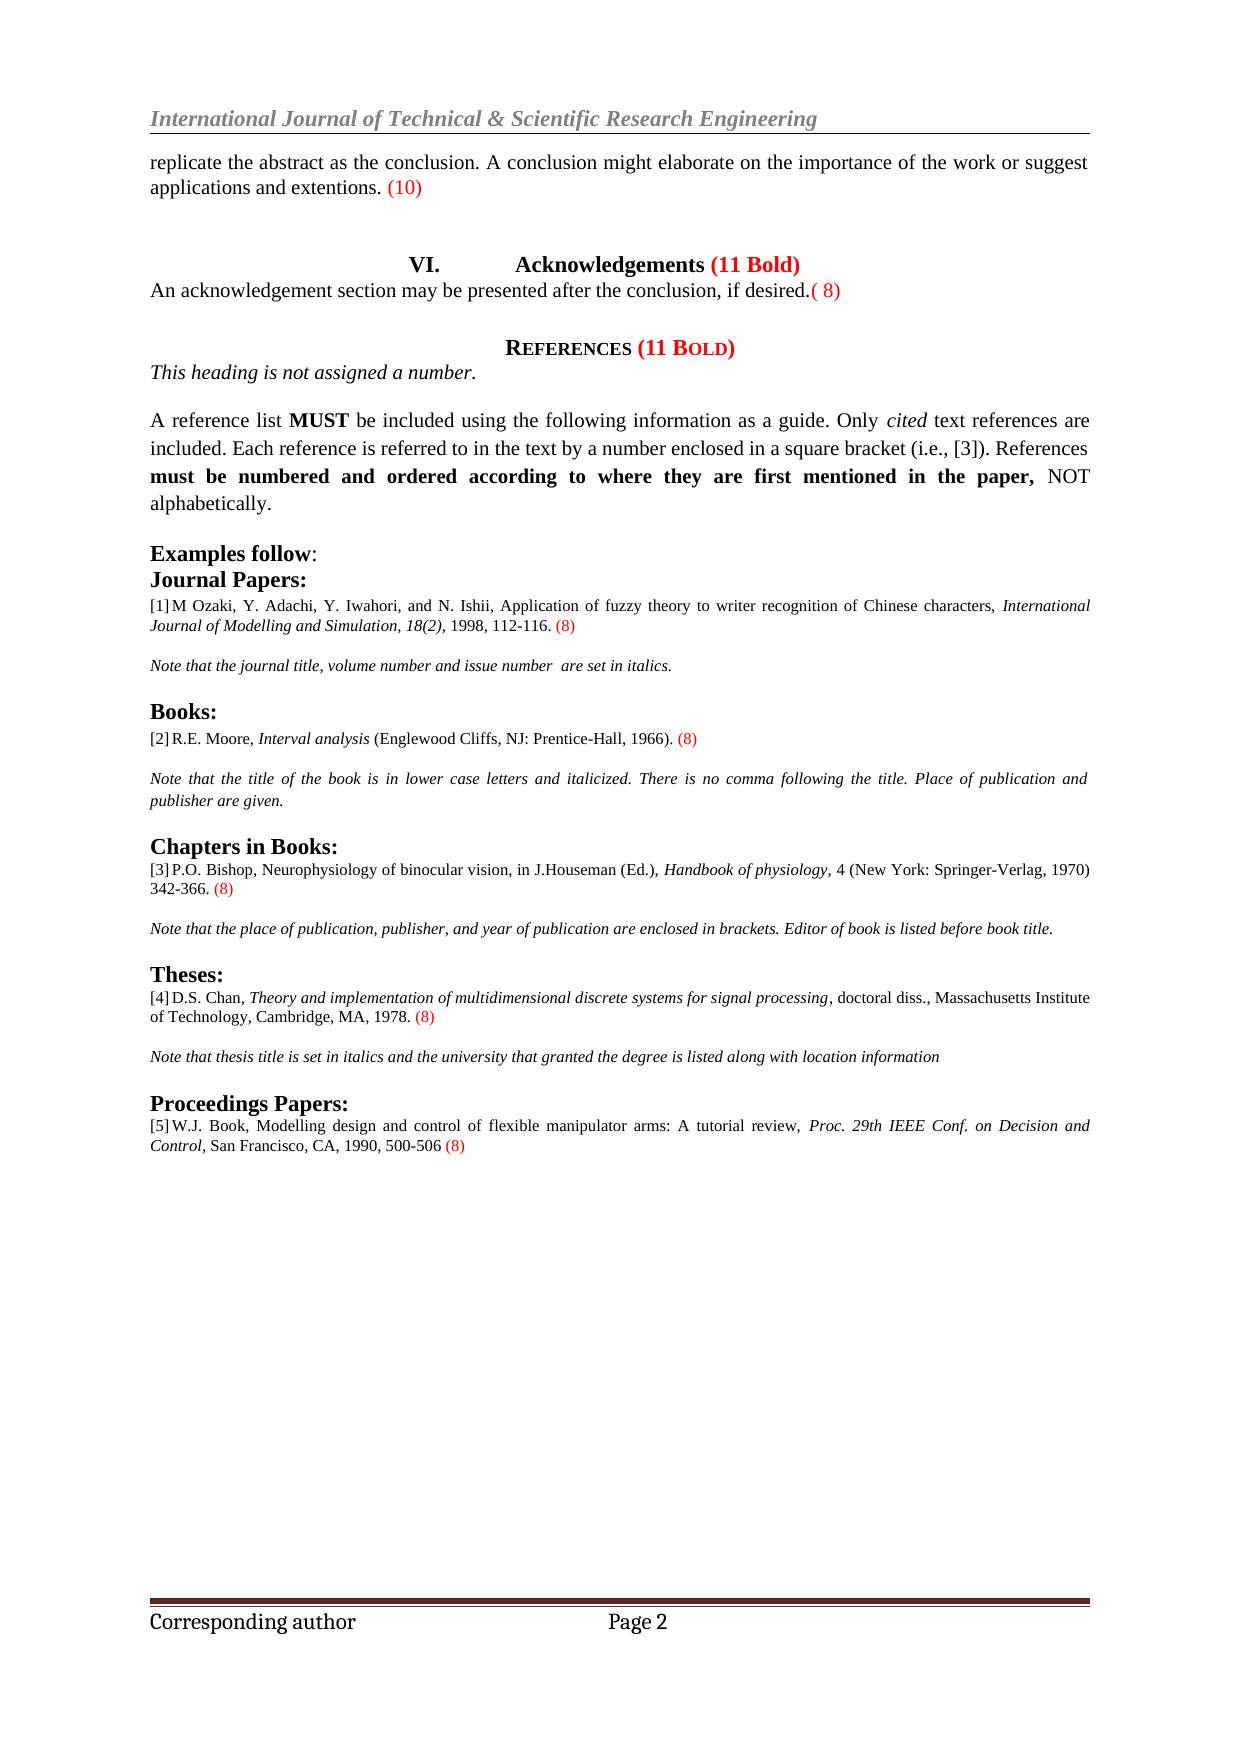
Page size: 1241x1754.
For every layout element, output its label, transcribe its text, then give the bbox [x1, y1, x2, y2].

text Chapters in Books: [150, 833, 1090, 859]
text This heading is not assigned a number. [150, 360, 1090, 384]
list R.E. Moore, Interval analysis (Englewood Cliffs, NJ: Prentice-Hall, 1966). (8) [150, 728, 1090, 748]
text Journal Papers: [150, 566, 1090, 592]
text Examples follow: [150, 540, 1090, 566]
text Theses: [150, 962, 1090, 988]
list Acknowledgements (11 Bold) [150, 251, 1090, 277]
text Note that the place of publication, publisher, and year of publication are enclosed in brackets. Editor of book is listed before book title. [150, 919, 1090, 938]
subtitle References (11 Bold) [150, 334, 1090, 360]
list M Ozaki, Y. Adachi, Y. Iwahori, and N. Ishii, Application of fuzzy theory to writer recognition of Chinese characters, International Journal of Modelling and Simulation, 18(2), 1998, 112-116. (8) [150, 596, 1090, 634]
text A reference list MUST be included using the following information as a guide. Only cited text references are included. Each reference is referred to in the text by a number enclosed in a square bracket (i.e., [3]). References must be numbered and ordered according to where they are first mentioned in the paper, NOT alphabetically. [150, 408, 1090, 515]
list D.S. Chan, Theory and implementation of multidimensional discrete systems for signal processing, doctoral diss., Massachusetts Institute of Technology, Cambridge, MA, 1978. (8) [150, 988, 1090, 1026]
text Note that thesis title is set in italics and the university that granted the degree is listed along with location information [150, 1047, 1090, 1066]
text Proceedings Papers: [150, 1090, 1090, 1116]
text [150, 150, 1090, 199]
text An acknowledgement section may be presented after the conclusion, if desired.( 8) [150, 278, 1090, 302]
list P.O. Bishop, Neurophysiology of binocular vision, in J.Houseman (Ed.), Handbook of physiology, 4 (New York: Springer-Verlag, 1970) 342-366. (8) [150, 859, 1090, 898]
text Note that the title of the book is in lower case letters and italicized. There is no comma following the title. Place of publication and publisher are given. [150, 768, 1090, 809]
text Note that the journal title, volume number and issue number are set in italics. [150, 655, 1090, 674]
text Books: [150, 698, 1090, 724]
list W.J. Book, Modelling design and control of flexible manipulator arms: A tutorial review, Proc. 29th IEEE Conf. on Decision and Control, San Francisco, CA, 1990, 500-506 (8) [150, 1116, 1090, 1154]
